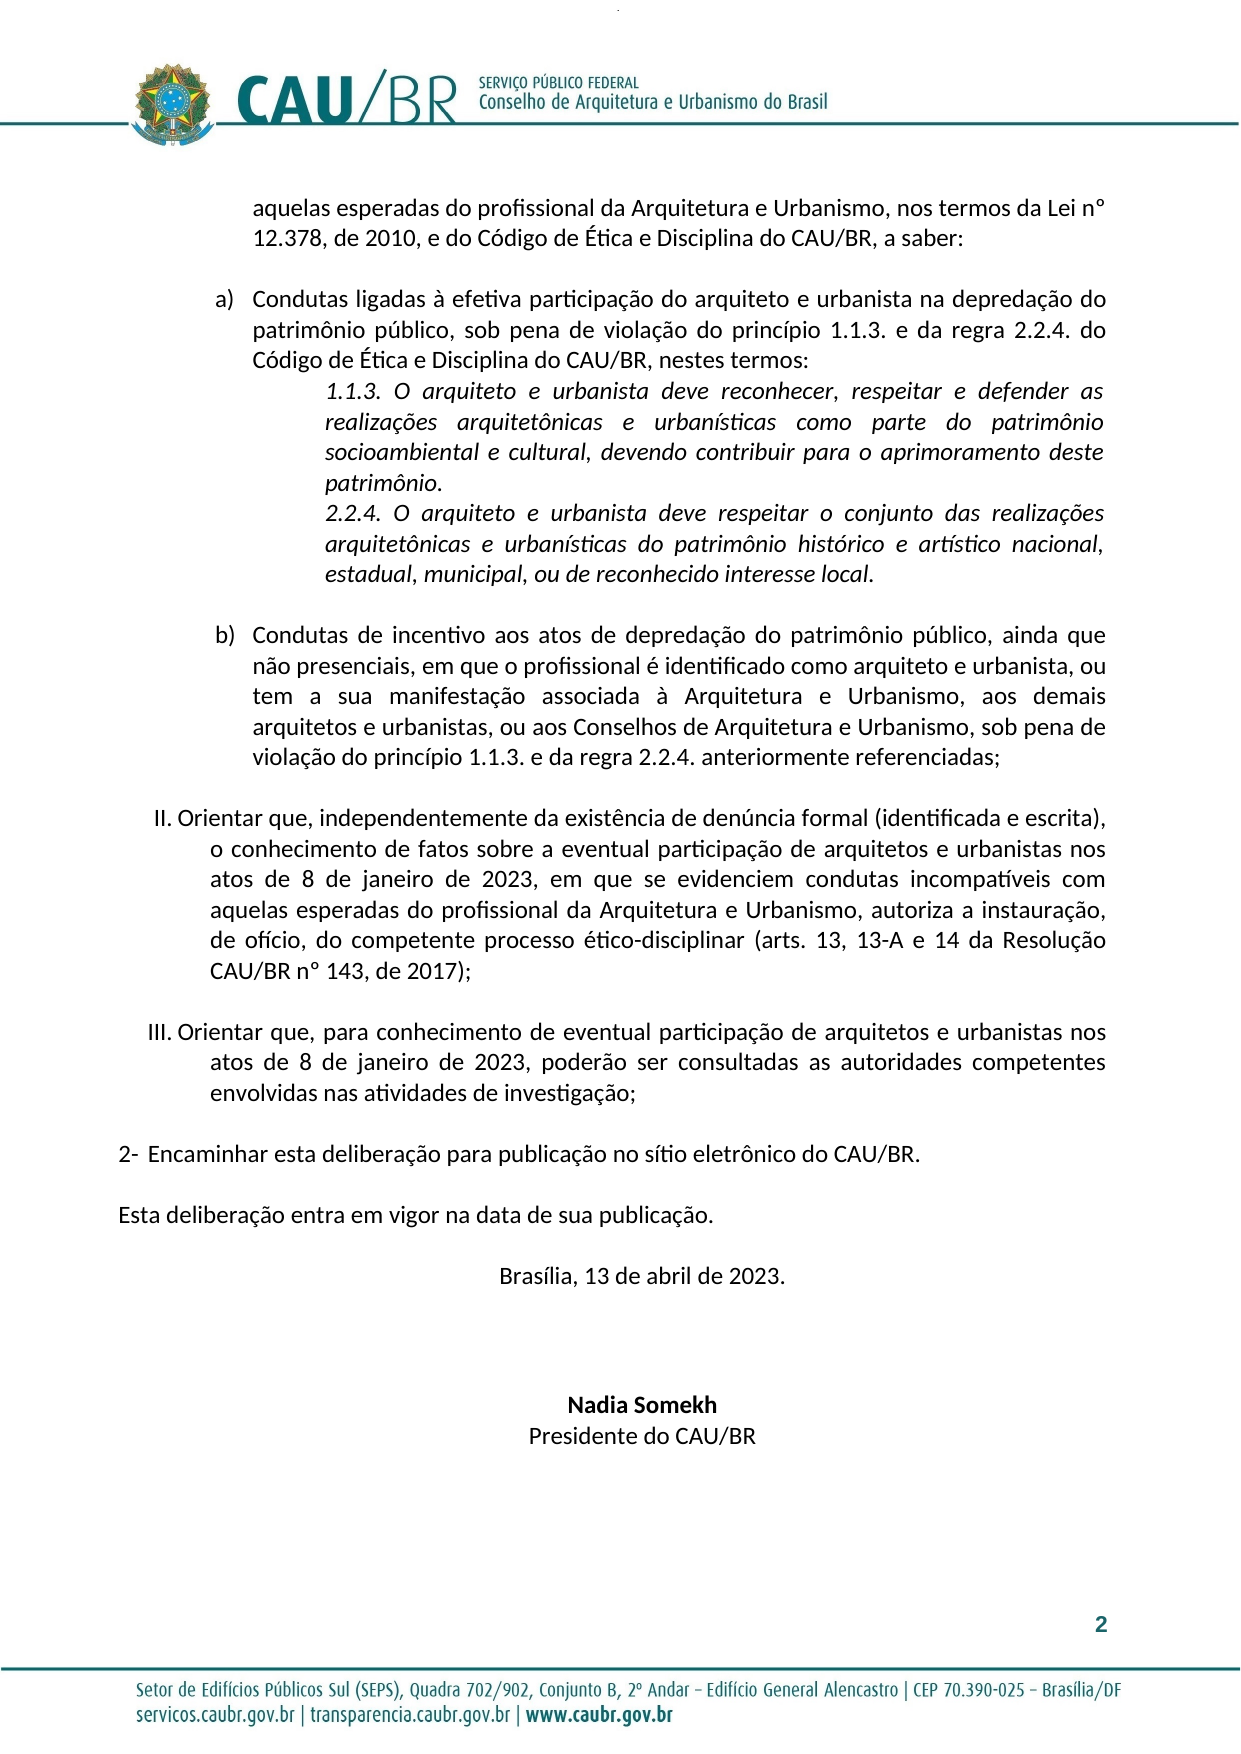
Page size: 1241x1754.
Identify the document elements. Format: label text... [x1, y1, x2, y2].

text Brasília, 13 de abril de 2023. [177, 1260, 1107, 1291]
list Condutas de incentivo aos atos de depredação do patrimônio público, ainda que não presenciais, em que o profissional é identificado como arquiteto e urbanista, ou tem a sua manifestação associada à Arquitetura e Urbanismo, aos demais arquitetos e urbanistas, ou aos Conselhos de Arquitetura e Urbanismo, sob pena de violação do princípio 1.1.3. e da regra 2.2.4. anteriormente referenciadas; [215, 619, 1107, 772]
text Nadia Somekh [177, 1389, 1107, 1420]
list Orientar que, independentemente da existência de denúncia formal (identificada e escrita), o conhecimento de fatos sobre a eventual participação de arquitetos e urbanistas nos atos de 8 de janeiro de 2023, em que se evidenciem condutas incompatíveis com aquelas esperadas do profissional da Arquitetura e Urbanismo, autoriza a instauração, de ofício, do competente processo ético-disciplinar (arts. 13, 13-A e 14 da Resolução CAU/BR nº 143, de 2017); [172, 802, 1107, 986]
list Encaminhar esta deliberação para publicação no sítio eletrônico do CAU/BR. [118, 1138, 1107, 1169]
picture [0, 1662, 1241, 1754]
text Esta deliberação entra em vigor na data de sua publicação. [118, 1199, 1107, 1230]
text 1.1.3. O arquiteto e urbanista deve reconhecer, respeitar e defender as realizações arquitetônicas e urbanísticas como parte do patrimônio socioambiental e cultural, devendo contribuir para o aprimoramento deste patrimônio. [325, 375, 1107, 497]
list Orientar que, para conhecimento de eventual participação de arquitetos e urbanistas nos atos de 8 de janeiro de 2023, poderão ser consultadas as autoridades competentes envolvidas nas atividades de investigação; [172, 1016, 1107, 1108]
picture [0, 0, 1241, 178]
text 2.2.4. O arquiteto e urbanista deve respeitar o conjunto das realizações arquitetônicas e urbanísticas do patrimônio histórico e artístico nacional, estadual, municipal, ou de reconhecido interesse local. [325, 497, 1107, 589]
text Presidente do CAU/BR [177, 1420, 1107, 1450]
list Condutas ligadas à efetiva participação do arquiteto e urbanista na depredação do patrimônio público, sob pena de violação do princípio 1.1.3. e da regra 2.2.4. do Código de Ética e Disciplina do CAU/BR, nestes termos: [215, 283, 1107, 375]
